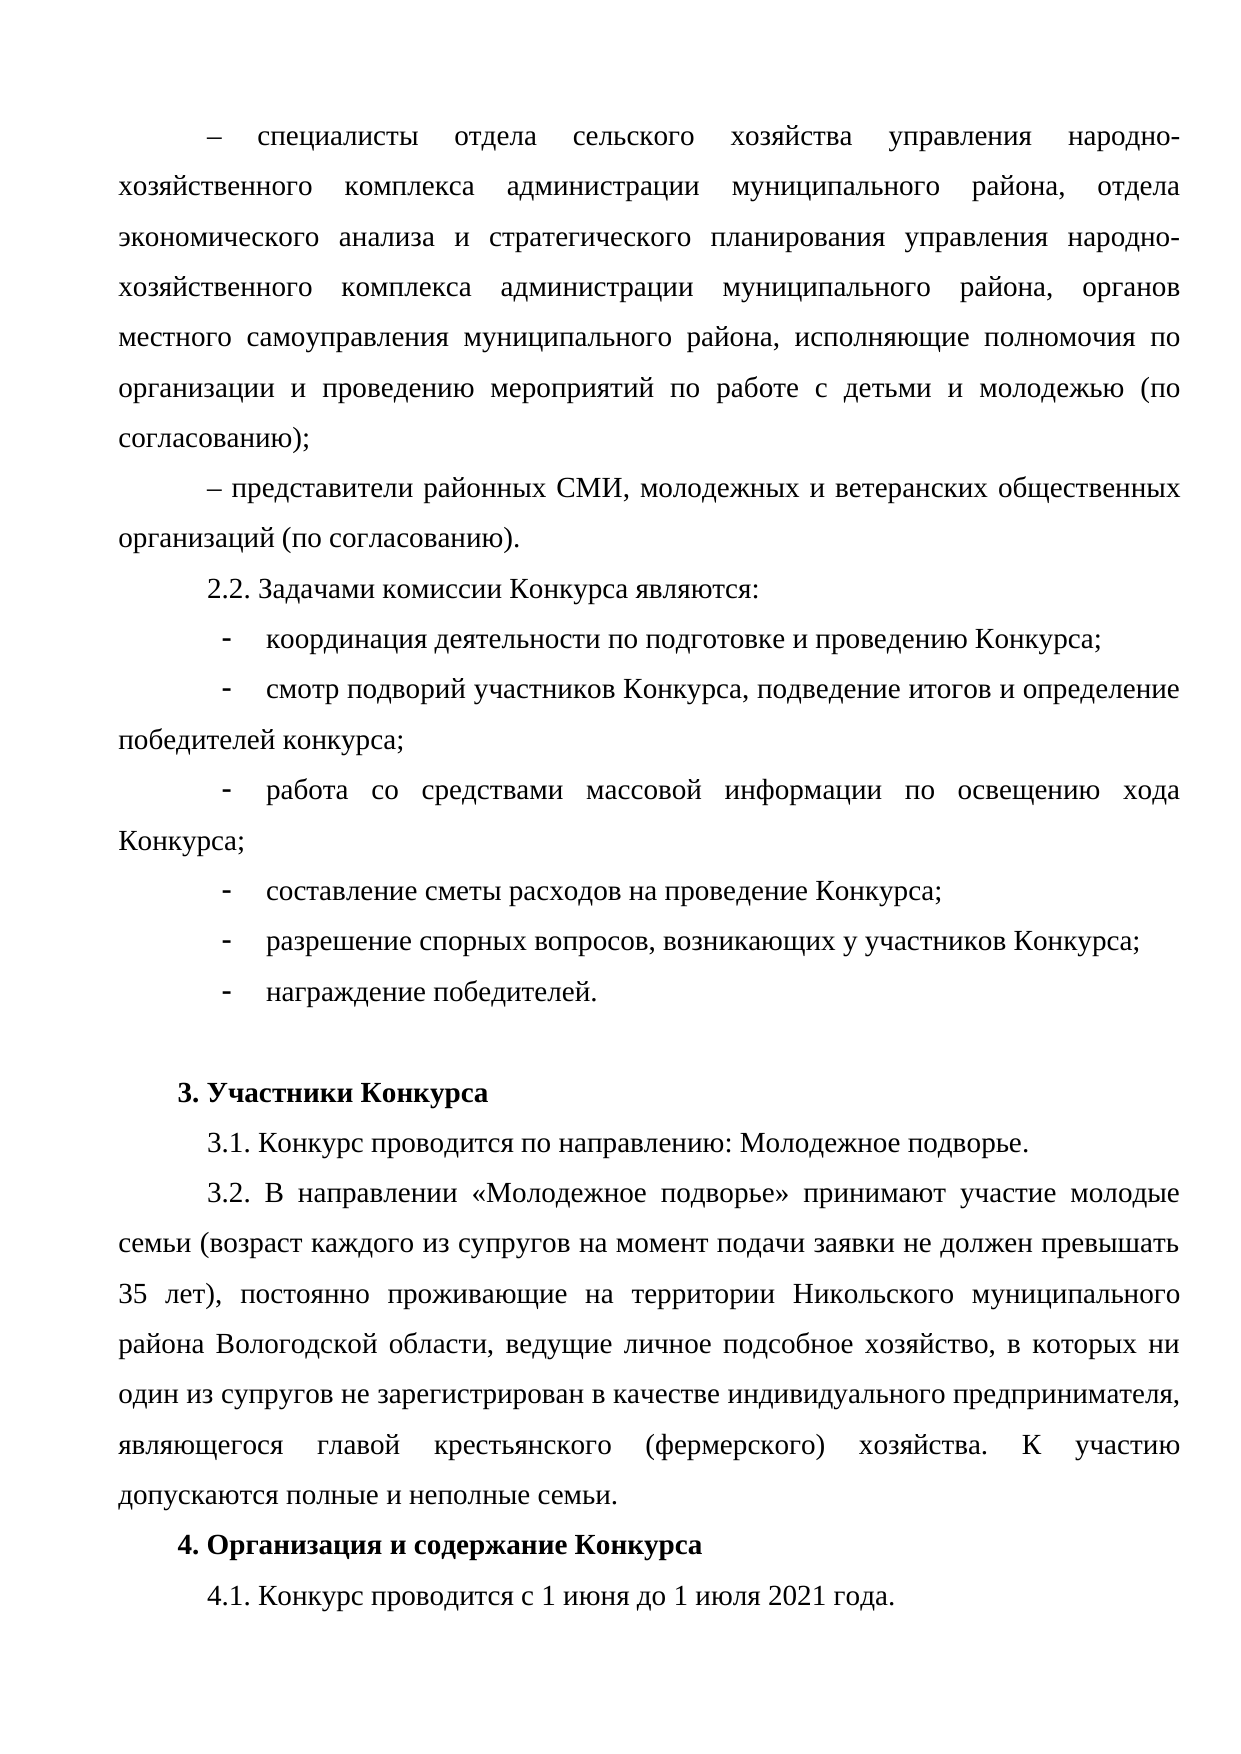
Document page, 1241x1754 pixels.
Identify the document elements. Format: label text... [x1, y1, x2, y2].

text – представители районных СМИ, молодежных и ветеранских общественных организаций (по согласованию). [118, 470, 1181, 554]
text 3.2. В направлении «Молодежное подворье» принимают участие молодые семьи (возраст каждого из супругов на момент подачи заявки не должен превышать 35 лет), постоянно проживающие на территории Никольского муниципального района Вологодской области, ведущие личное подсобное хозяйство, в которых ни один из супругов не зарегистрирован в качестве индивидуального предпринимателя, являющегося главой крестьянского (фермерского) хозяйства. К участию допускаются полные и неполные семьи. [118, 1175, 1181, 1511]
text – специалисты отдела сельского хозяйства управления народно-хозяйственного комплекса администрации муниципального района, отдела экономического анализа и стратегического планирования управления народно-хозяйственного комплекса администрации муниципального района, органов местного самоуправления муниципального района, исполняющие полномочия по организации и проведению мероприятий по работе с детьми и молодежью (по согласованию); [118, 118, 1181, 453]
list разрешение спорных вопросов, возникающих у участников Конкурса; [118, 923, 1181, 957]
list работа со средствами массовой информации по освещению хода Конкурса; [118, 772, 1181, 856]
text 4. Организация и содержание Конкурса [118, 1527, 1181, 1561]
list составление сметы расходов на проведение Конкурса; [118, 873, 1181, 907]
list координация деятельности по подготовке и проведению Конкурса; [118, 621, 1181, 655]
text 3. Участники Конкурса [118, 1075, 1181, 1108]
list смотр подворий участников Конкурса, подведение итогов и определение победителей конкурса; [118, 672, 1181, 756]
text 3.1. Конкурс проводится по направлению: Молодежное подворье. [118, 1125, 1181, 1158]
text 2.2. Задачами комиссии Конкурса являются: [118, 571, 1181, 604]
list награждение победителей. [118, 974, 1181, 1008]
text 4.1. Конкурс проводится с 1 июня до 1 июля 2021 года. [118, 1578, 1181, 1611]
